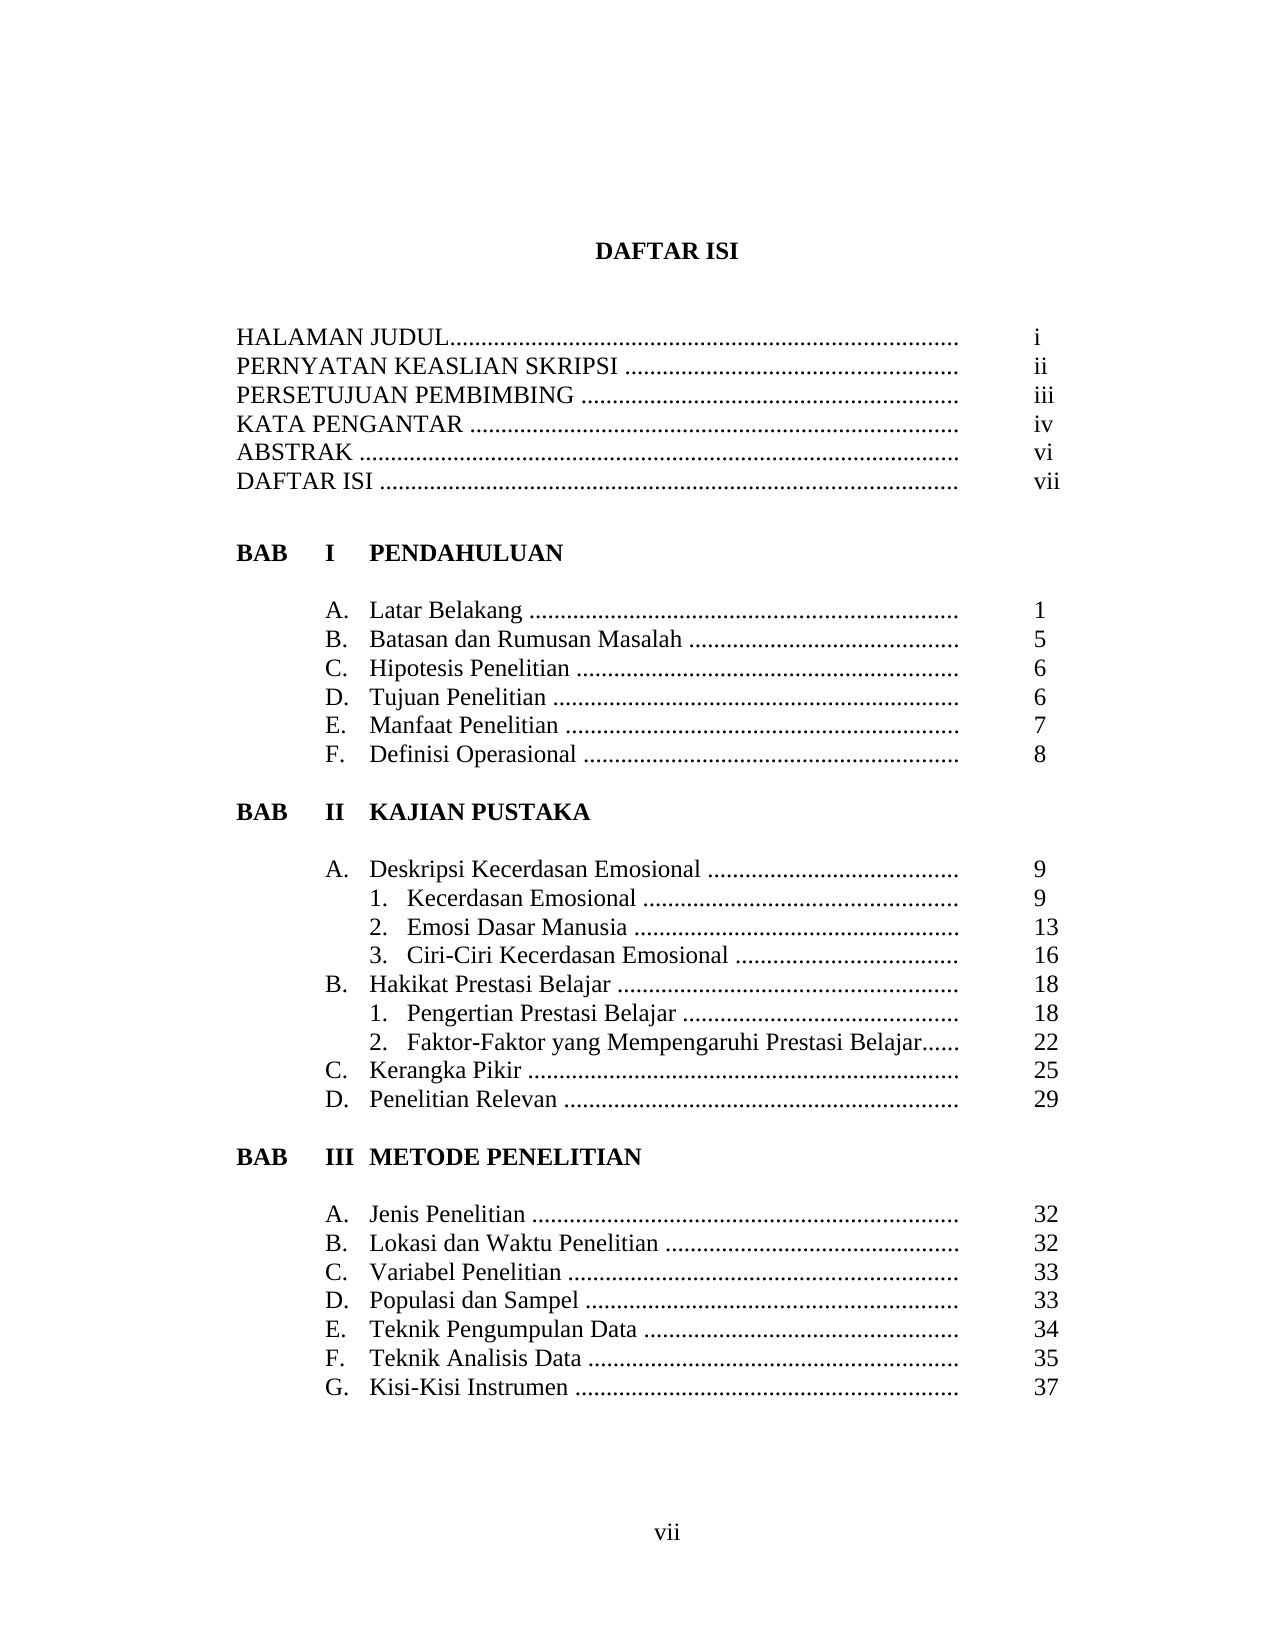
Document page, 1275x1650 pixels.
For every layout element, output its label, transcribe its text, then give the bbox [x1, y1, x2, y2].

list Latar Belakang 1 [325, 596, 1098, 624]
list Variabel Penelitian 33 [325, 1257, 1098, 1286]
list Jenis Penelitian 32 [325, 1199, 1098, 1228]
list Ciri-Ciri Kecerdasan Emosional 16 [369, 941, 1098, 969]
list Populasi dan Sampel 33 [325, 1286, 1098, 1314]
text ABSTRAK vi [236, 437, 1098, 466]
text PERNYATAN KEASLIAN SKRIPSI ii [236, 351, 1098, 380]
list Deskripsi Kecerdasan Emosional 9 [325, 854, 1098, 883]
list Hipotesis Penelitian 6 [325, 653, 1098, 682]
text HALAMAN JUDUL i [236, 322, 1098, 351]
text KATA PENGANTAR iv [236, 409, 1098, 437]
text DAFTAR ISI vii [236, 466, 1098, 495]
list Batasan dan Rumusan Masalah 5 [325, 624, 1098, 653]
text BAB II KAJIAN PUSTAKA [236, 797, 1098, 826]
list Lokasi dan Waktu Penelitian 32 [325, 1228, 1098, 1257]
list Kerangka Pikir 25 [325, 1056, 1098, 1084]
list Kisi-Kisi Instrumen 37 [325, 1372, 1098, 1401]
list Pengertian Prestasi Belajar 18 [369, 998, 1098, 1027]
list Kecerdasan Emosional 9 [369, 883, 1098, 912]
list Tujuan Penelitian 6 [325, 682, 1098, 711]
text BAB I PENDAHULUAN [236, 538, 1098, 567]
text BAB III METODE PENELITIAN [236, 1142, 1098, 1171]
list Emosi Dasar Manusia 13 [369, 912, 1098, 941]
list Penelitian Relevan 29 [325, 1084, 1098, 1113]
list Teknik Analisis Data 35 [325, 1343, 1098, 1372]
text DAFTAR ISI [236, 236, 1098, 265]
list Teknik Pengumpulan Data 34 [325, 1314, 1098, 1343]
text PERSETUJUAN PEMBIMBING iii [236, 380, 1098, 409]
list Definisi Operasional 8 [325, 739, 1098, 768]
list Manfaat Penelitian 7 [325, 711, 1098, 739]
list Faktor-Faktor yang Mempengaruhi Prestasi Belajar 22 [369, 1027, 1098, 1056]
list Hakikat Prestasi Belajar 18 [325, 969, 1098, 998]
